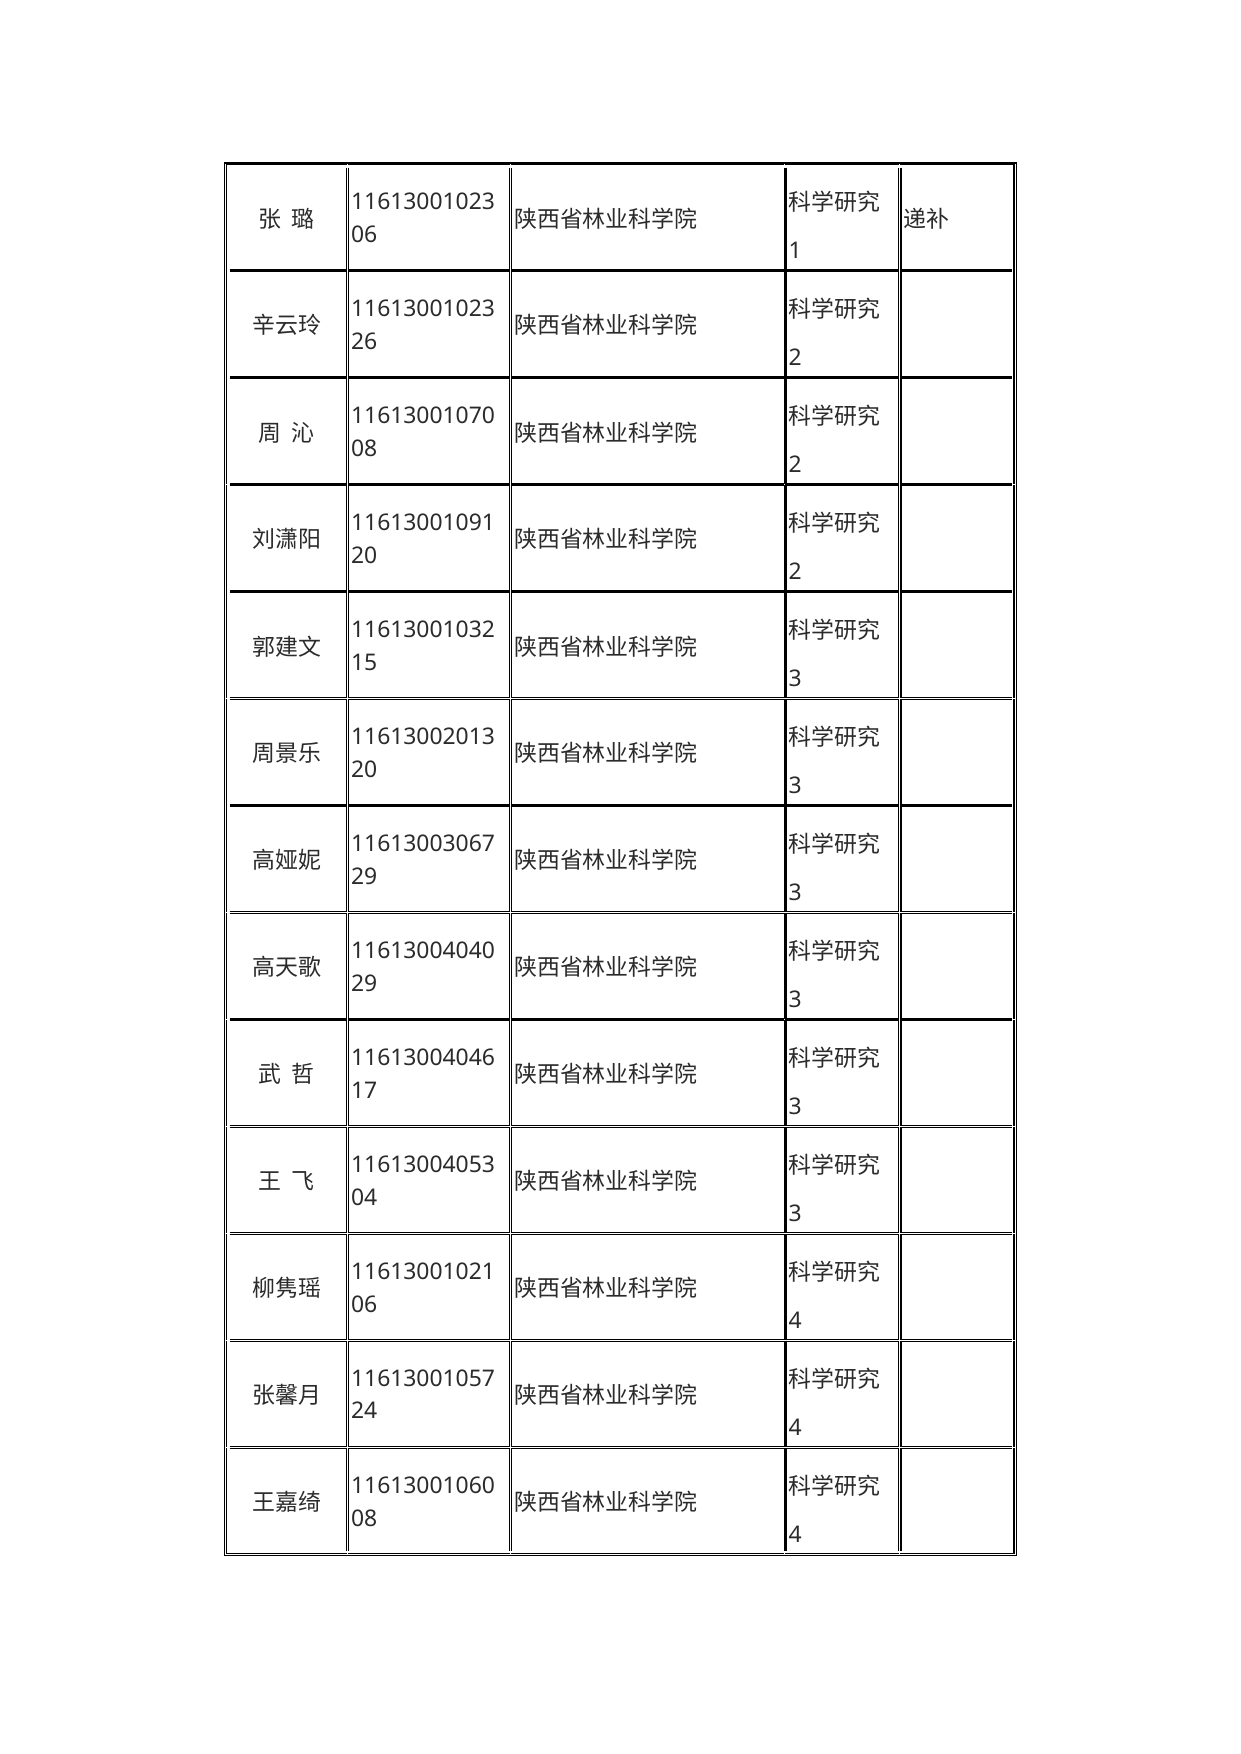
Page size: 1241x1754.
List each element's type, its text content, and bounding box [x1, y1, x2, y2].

table_cell 科学研究3 [787, 700, 898, 804]
table_cell 柳隽瑶 [225, 1232, 348, 1339]
table_cell 科学研究3 [787, 593, 898, 697]
table_cell 陕西省林业科学院 [512, 700, 784, 804]
table_cell 武 哲 [225, 1018, 346, 1125]
table_cell 科学研究2 [787, 379, 898, 483]
table_cell 陕西省林业科学院 [512, 807, 784, 911]
table_cell [902, 1018, 1015, 1125]
table_cell 1161300405304 [349, 1128, 509, 1232]
table_cell [900, 1125, 1015, 1232]
table_cell 科学研究2 [787, 486, 898, 590]
table_cell 递补 [900, 165, 1013, 269]
table_cell 科学研究3 [787, 914, 898, 1018]
table_cell 1161300404029 [349, 914, 509, 1018]
table_cell 1161300102326 [349, 272, 509, 376]
table_cell 王 飞 [225, 1125, 348, 1232]
table_cell 陕西省林业科学院 [512, 914, 784, 1018]
table_cell [900, 1446, 1015, 1553]
table_cell 科学研究4 [785, 1446, 900, 1553]
table_cell 1161300102106 [349, 1235, 509, 1339]
table_cell [902, 376, 1013, 483]
table_cell 科学研究4 [787, 1342, 898, 1446]
table_cell [902, 483, 1015, 590]
table_cell [900, 911, 1015, 1018]
table_cell 周 沁 [227, 376, 346, 483]
table_cell [902, 269, 1013, 376]
table_cell 陕西省林业科学院 [512, 486, 784, 590]
table_cell 科学研究3 [787, 1021, 898, 1125]
table_cell 科学研究1 [785, 164, 900, 269]
table_cell [900, 1339, 1015, 1446]
table_cell 高天歌 [225, 911, 348, 1018]
table_cell 张馨月 [225, 1339, 348, 1446]
table_cell 1161300103215 [349, 593, 509, 697]
table_cell 1161300107008 [349, 379, 509, 483]
table_cell 陕西省林业科学院 [512, 1128, 784, 1232]
table_cell 科学研究4 [787, 1235, 898, 1339]
table_cell 1161300102306 [348, 165, 511, 269]
table_cell 1161300404617 [349, 1021, 509, 1125]
table_cell 陕西省林业科学院 [512, 1235, 784, 1339]
table_cell 陕西省林业科学院 [512, 1021, 784, 1125]
table_cell 陕西省林业科学院 [512, 272, 784, 376]
table_cell 1161300105724 [349, 1342, 509, 1446]
table_cell 陕西省林业科学院 [511, 164, 785, 269]
table_cell 1161300306729 [349, 807, 509, 911]
table_cell 辛云玲 [227, 269, 346, 376]
table_cell 刘潇阳 [225, 483, 346, 590]
table_cell 科学研究3 [787, 1128, 898, 1232]
table_cell 陕西省林业科学院 [512, 379, 784, 483]
table_cell 陕西省林业科学院 [512, 1342, 784, 1446]
table_cell 陕西省林业科学院 [512, 593, 784, 697]
table_cell 张 璐 [227, 165, 348, 269]
table_cell [902, 804, 1013, 911]
table_cell 科学研究3 [787, 807, 898, 911]
table_cell 周景乐 [225, 697, 348, 804]
table_cell 科学研究2 [787, 272, 898, 376]
table_cell 高娅妮 [227, 804, 346, 911]
table_cell 1161300109120 [349, 486, 509, 590]
table_cell [900, 697, 1015, 804]
table_cell [902, 590, 1013, 697]
table_cell 陕西省林业科学院 [511, 1449, 785, 1553]
table_cell 王嘉绮 [225, 1446, 348, 1553]
table_cell 1161300201320 [349, 700, 509, 804]
table_cell 1161300106008 [348, 1449, 511, 1553]
table_cell [900, 1232, 1015, 1339]
table_cell 郭建文 [227, 590, 346, 697]
